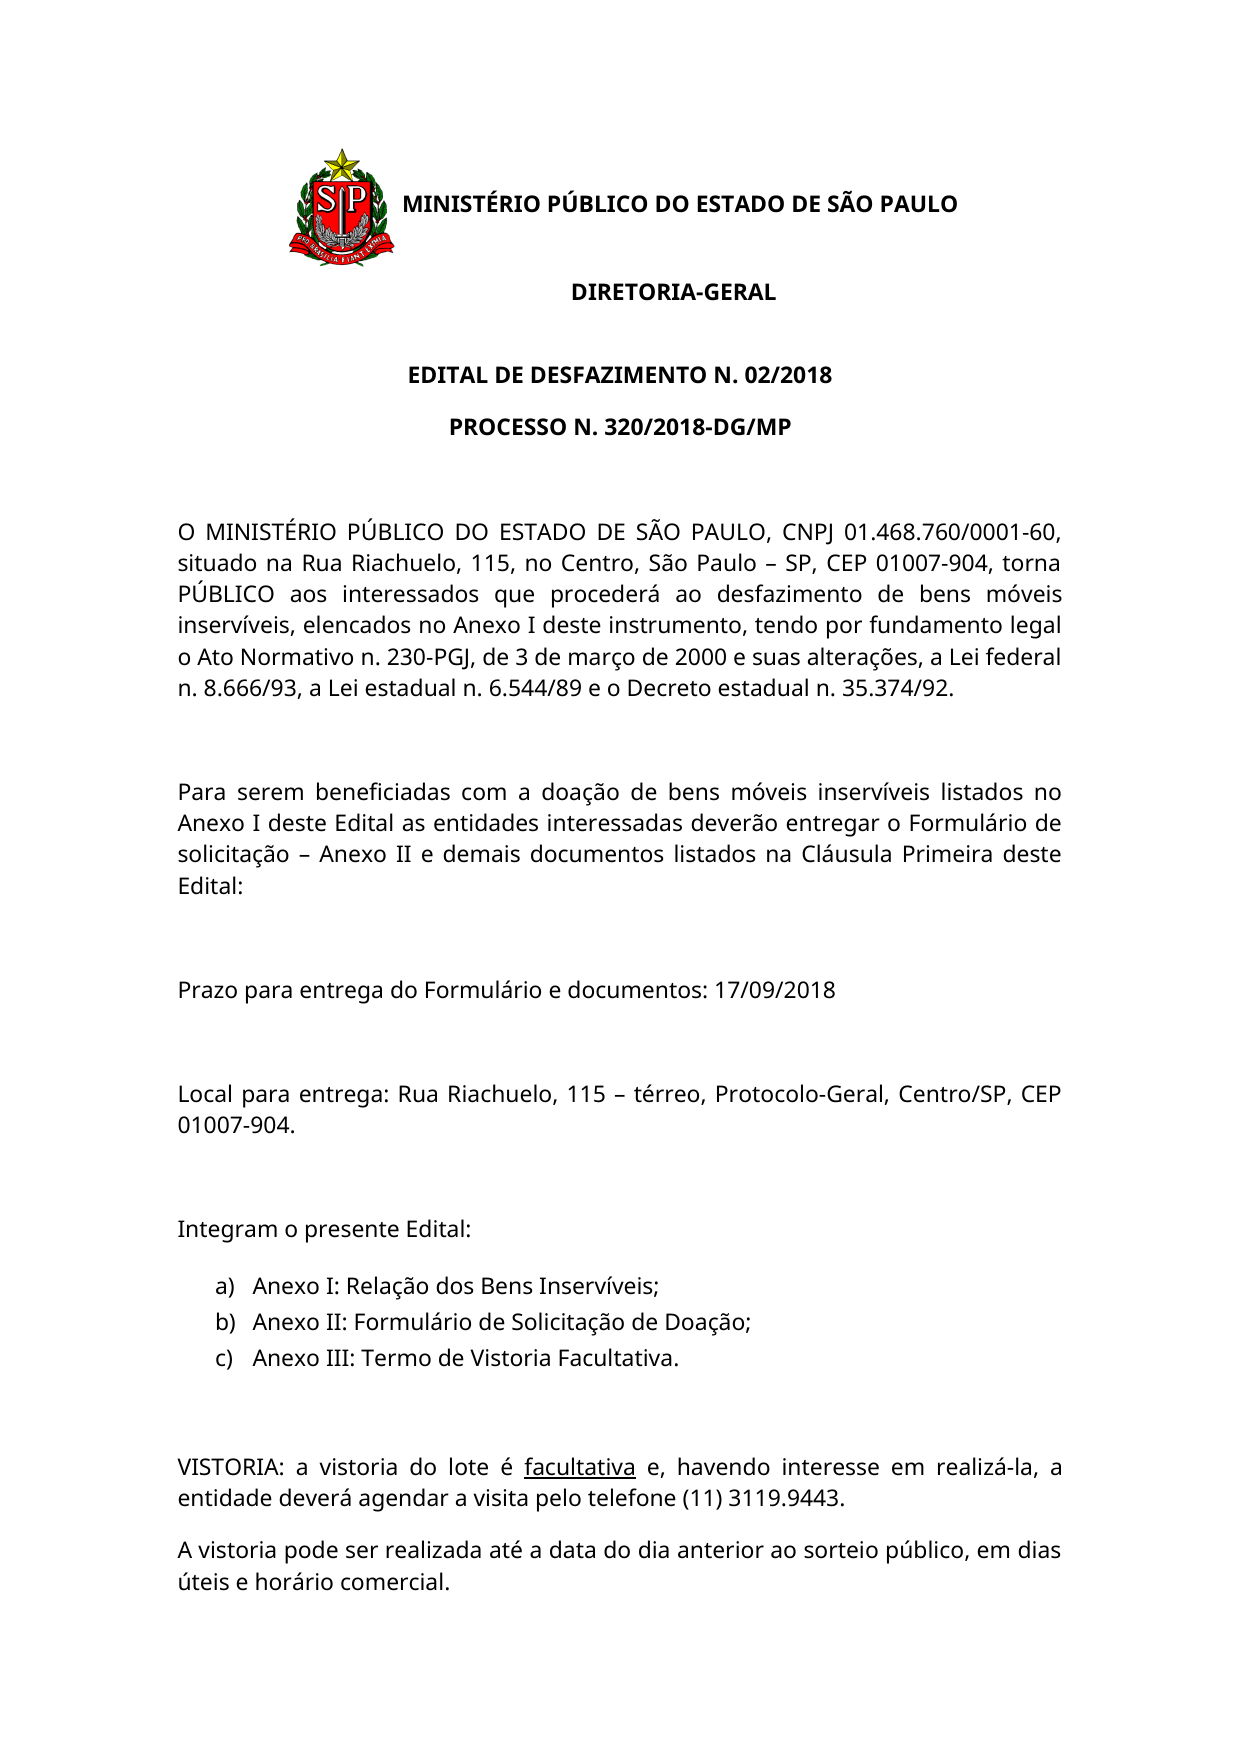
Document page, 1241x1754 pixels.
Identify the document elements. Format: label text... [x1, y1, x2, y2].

text A vistoria pode ser realizada até a data do dia anterior ao sorteio público, em dias úteis e horário comercial. [177, 1534, 1063, 1597]
text VISTORIA: a vistoria do lote é facultativa e, havendo interesse em realizá-la, a entidade deverá agendar a visita pelo telefone (11) 3119.9443. [177, 1451, 1063, 1513]
list Anexo III: Termo de Vistoria Facultativa. [215, 1342, 1063, 1373]
text O MINISTÉRIO PÚBLICO DO ESTADO DE SÃO PAULO, CNPJ 01.468.760/0001-60, situado na Rua Riachuelo, 115, no Centro, São Paulo – SP, CEP 01007-904, torna PÚBLICO aos interessados que procederá ao desfazimento de bens móveis inservíveis, elencados no Anexo I deste instrumento, tendo por fundamento legal o Ato Normativo n. 230-PGJ, de 3 de março de 2000 e suas alterações, a Lei federal n. 8.666/93, a Lei estadual n. 6.544/89 e o Decreto estadual n. 35.374/92. [177, 515, 1063, 703]
list Anexo I: Relação dos Bens Inservíveis; [215, 1270, 1063, 1301]
text Integram o presente Edital: [177, 1213, 1063, 1244]
text Prazo para entrega do Formulário e documentos: 17/09/2018 [177, 974, 1063, 1005]
text Local para entrega: Rua Riachuelo, 115 – térreo, Protocolo-Geral, Centro/SP, CEP 01007-904. [177, 1078, 1063, 1140]
text Para serem beneficiadas com a doação de bens móveis inservíveis listados no Anexo I deste Edital as entidades interessadas deverão entregar o Formulário de solicitação – Anexo II e demais documentos listados na Cláusula Primeira deste Edital: [177, 776, 1063, 901]
text DIRETORIA-GERAL [177, 276, 1063, 307]
picture [281, 147, 402, 269]
list Anexo II: Formulário de Solicitação de Doação; [215, 1306, 1063, 1337]
text MINISTÉRIO PÚBLICO DO ESTADO DE SÃO PAULO [177, 148, 1063, 276]
text PROCESSO N. 320/2018-DG/MP [177, 411, 1063, 442]
text EDITAL DE DESFAZIMENTO N. 02/2018 [177, 359, 1063, 390]
